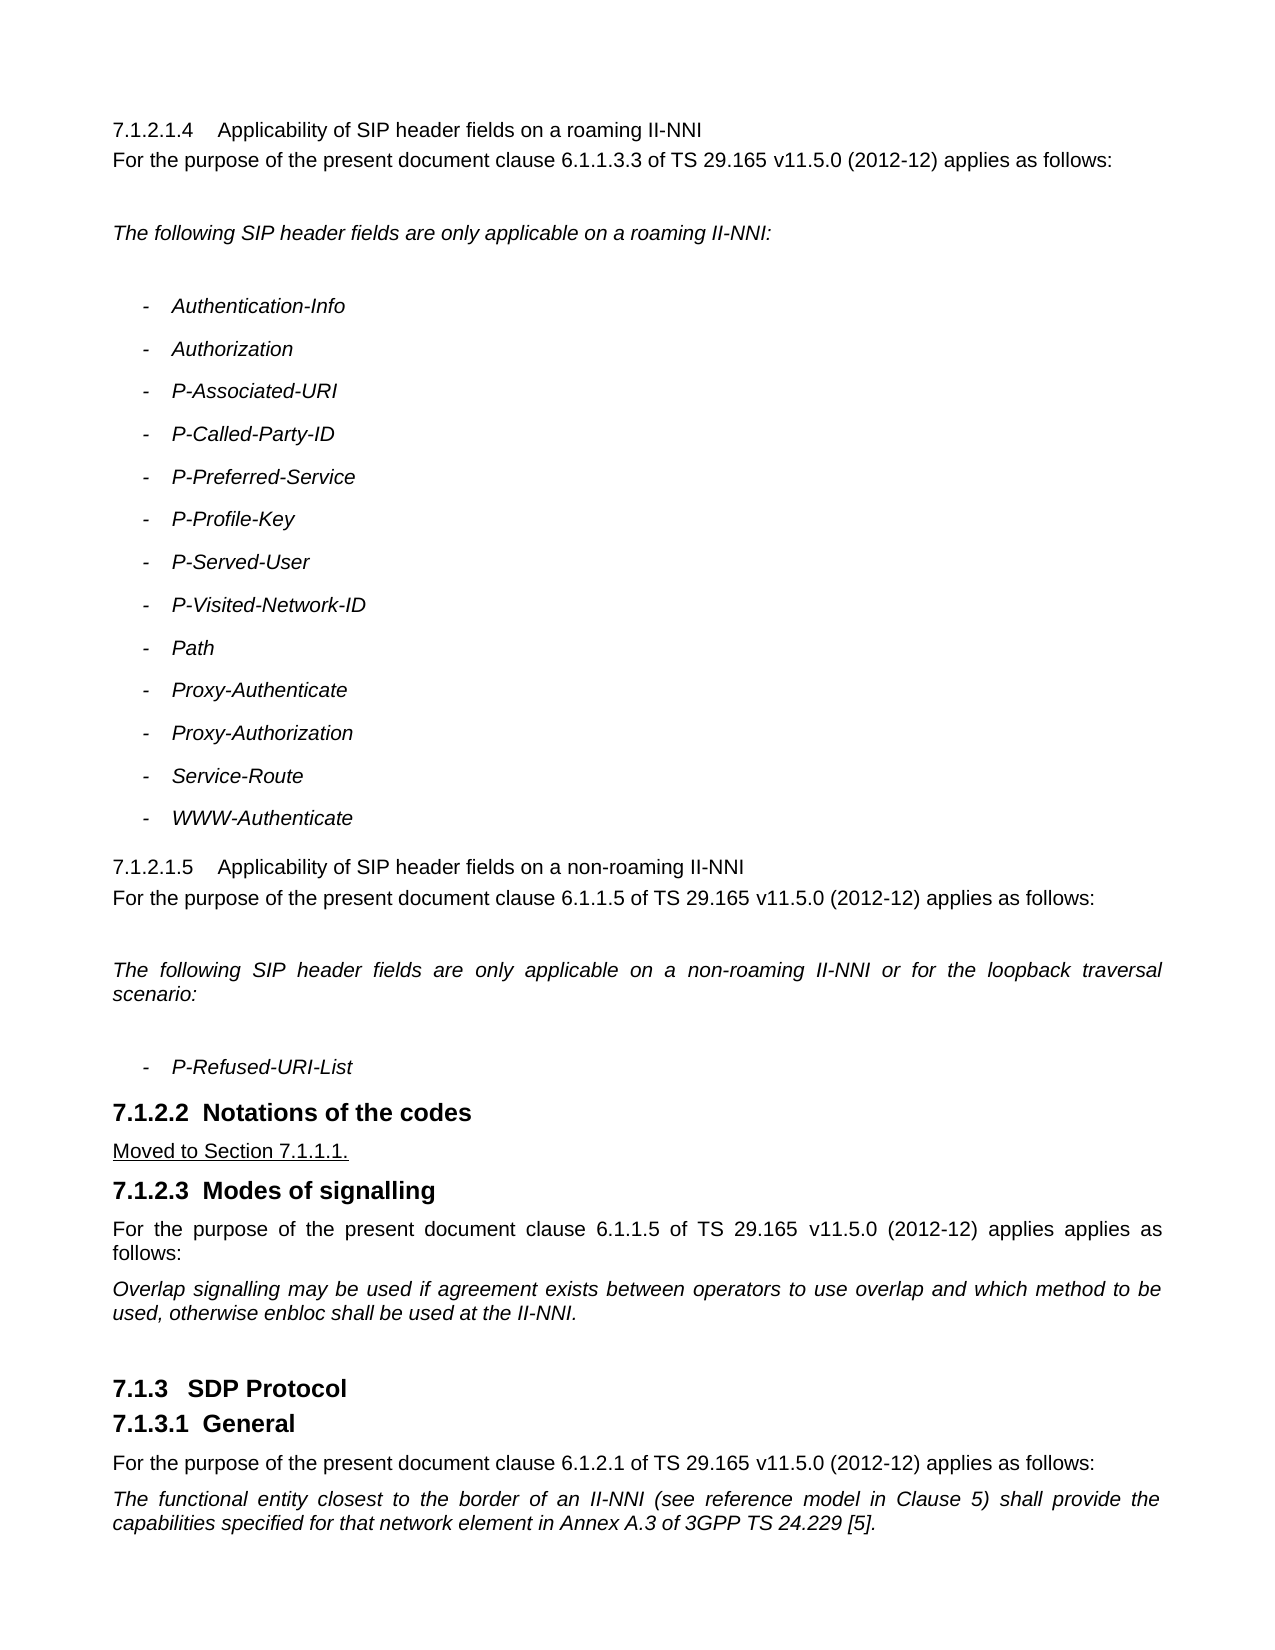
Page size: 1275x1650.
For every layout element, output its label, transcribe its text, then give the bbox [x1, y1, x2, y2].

text - Authentication-Info [142, 294, 1162, 318]
subtitle Modes of signalling [112, 1176, 1162, 1204]
text - Authorization [142, 336, 1162, 360]
text The following SIP header fields are only applicable on a roaming II-NNI: [112, 221, 1162, 245]
text - Proxy-Authenticate [142, 678, 1162, 702]
text For the purpose of the present document clause 6.1.2.1 of TS 29.165 v11.5.0 (2012-12) applies as follows: [112, 1450, 1162, 1474]
text - P-Associated-URI [142, 379, 1162, 403]
text Moved to Section 7.1.1.1. [112, 1139, 1162, 1163]
text Overlap signalling may be used if agreement exists between operators to use overlap and which method to be used, otherwise enbloc shall be used at the II-NNI. [112, 1277, 1162, 1325]
text The following SIP header fields are only applicable on a non-roaming II-NNI or for the loopback traversal scenario: [112, 958, 1162, 1006]
text - P-Called-Party-ID [142, 422, 1162, 446]
text - P-Refused-URI-List [142, 1055, 1162, 1079]
text For the purpose of the present document clause 6.1.1.5 of TS 29.165 v11.5.0 (2012-12) applies as follows: [112, 885, 1162, 909]
text For the purpose of the present document clause 6.1.1.3.3 of TS 29.165 v11.5.0 (2012-12) applies as follows: [112, 148, 1162, 172]
text - Path [142, 635, 1162, 659]
text The functional entity closest to the border of an II-NNI (see reference model in Clause 5) shall provide the capabilities specified for that network element in Annex A.3 of 3GPP TS 24.229 [5]. [112, 1487, 1162, 1535]
subtitle SDP Protocol [112, 1374, 1162, 1403]
text - P-Served-User [142, 550, 1162, 574]
subtitle Applicability of SIP header fields on a roaming II-NNI [112, 118, 1162, 142]
subtitle General [112, 1409, 1162, 1438]
text - P-Preferred-Service [142, 464, 1162, 488]
subtitle Notations of the codes [112, 1098, 1162, 1127]
text - Service-Route [142, 763, 1162, 787]
text - P-Profile-Key [142, 507, 1162, 531]
text For the purpose of the present document clause 6.1.1.5 of TS 29.165 v11.5.0 (2012-12) applies applies as follows: [112, 1217, 1162, 1265]
text - Proxy-Authorization [142, 721, 1162, 745]
subtitle Applicability of SIP header fields on a non-roaming II-NNI [112, 855, 1162, 879]
text - P-Visited-Network-ID [142, 593, 1162, 617]
text - WWW-Authenticate [142, 806, 1162, 830]
